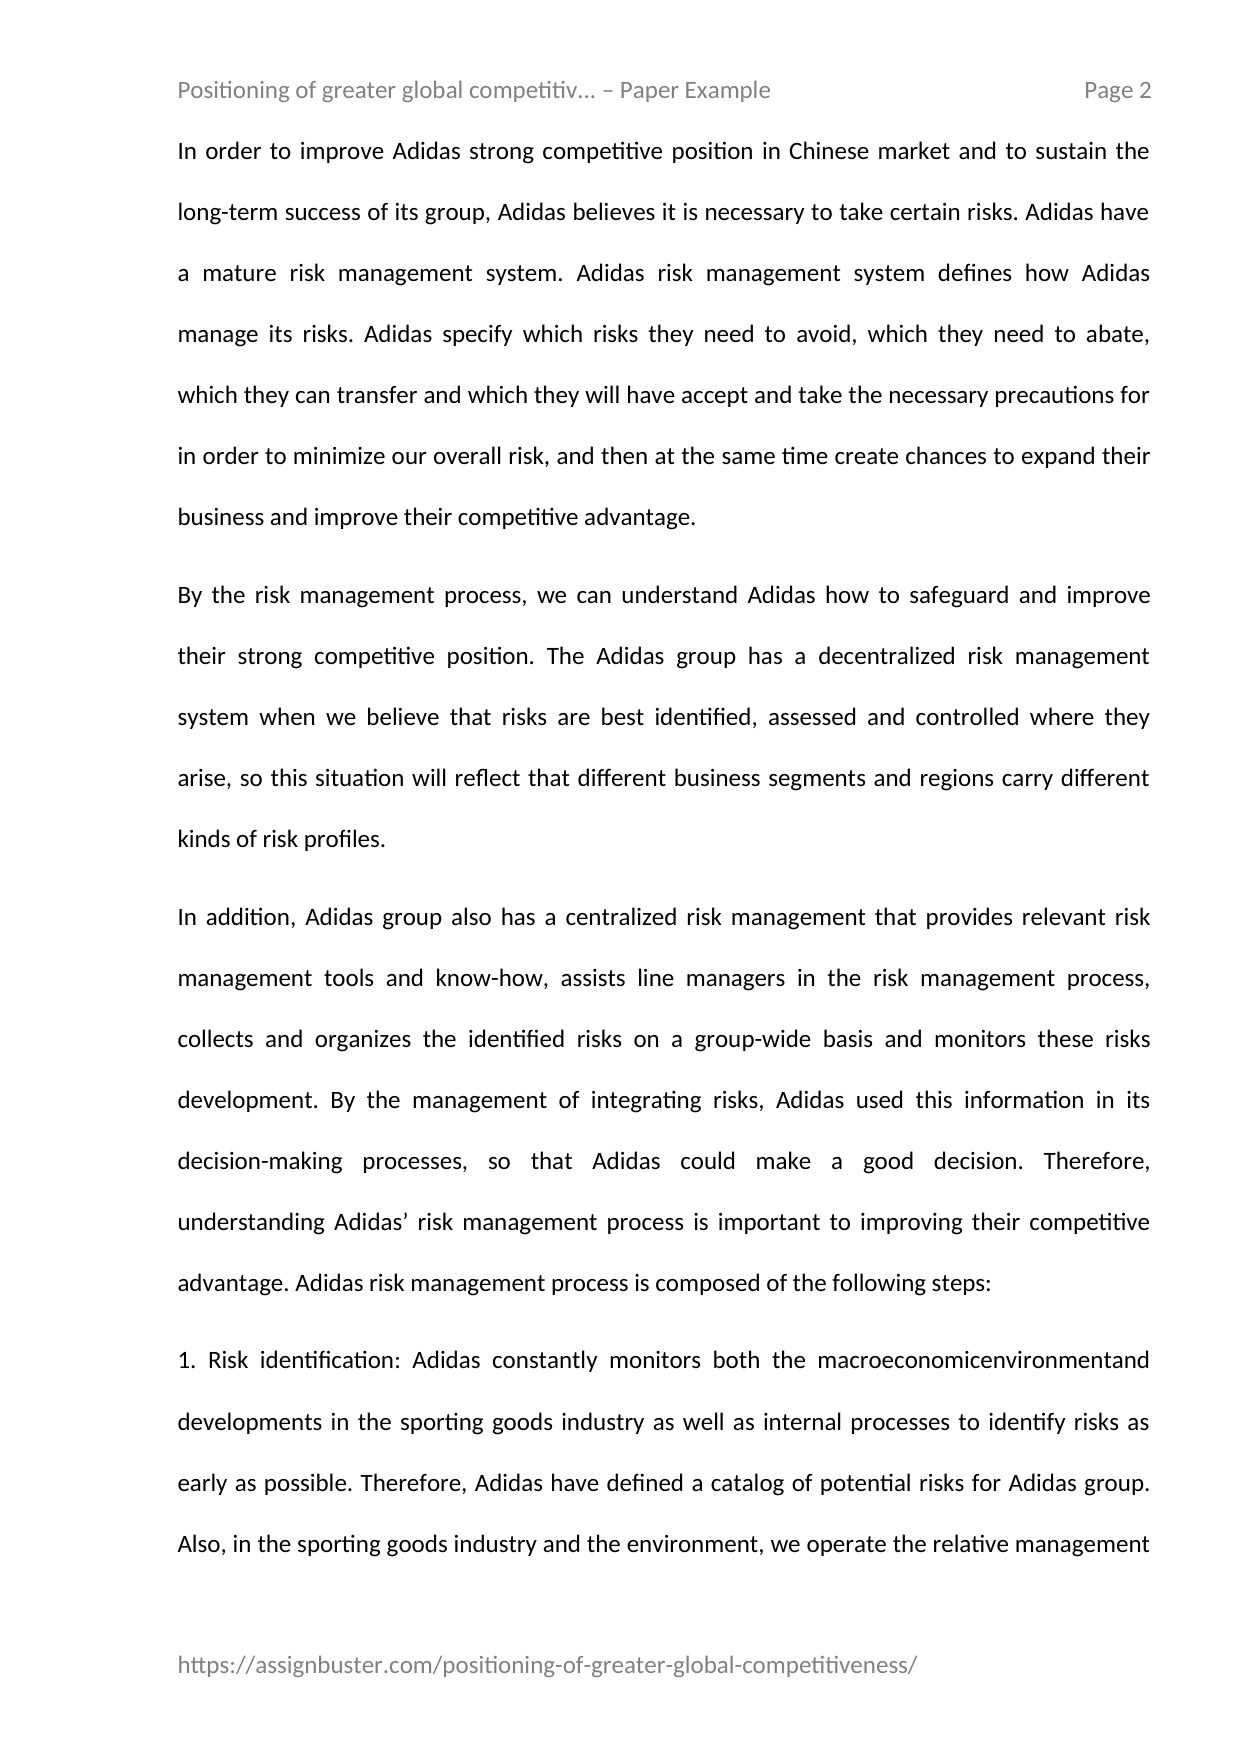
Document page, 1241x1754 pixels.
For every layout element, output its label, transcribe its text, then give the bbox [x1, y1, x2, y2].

text In order to improve Adidas strong competitive position in Chinese market and to sustain the long-term success of its group, Adidas believes it is necessary to take certain risks. Adidas have a mature risk management system. Adidas risk management system defines how Adidas manage its risks. Adidas specify which risks they need to avoid, which they need to abate, which they can transfer and which they will have accept and take the necessary precautions for in order to minimize our overall risk, and then at the same time create chances to expand their business and improve their competitive advantage. [177, 135, 1152, 532]
text By the risk management process, we can understand Adidas how to safeguard and improve their strong competitive position. The Adidas group has a decentralized risk management system when we believe that risks are best identified, assessed and controlled where they arise, so this situation will reflect that different business segments and regions carry different kinds of risk profiles. [177, 579, 1152, 853]
text In addition, Adidas group also has a centralized risk management that provides relevant risk management tools and know-how, assists line managers in the risk management process, collects and organizes the identified risks on a group-wide basis and monitors these risks development. By the management of integrating risks, Adidas used this information in its decision-making processes, so that Adidas could make a good decision. Therefore, understanding Adidas’ risk management process is important to improving their competitive advantage. Adidas risk management process is composed of the following steps: [177, 901, 1152, 1297]
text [177, 1344, 1152, 1558]
